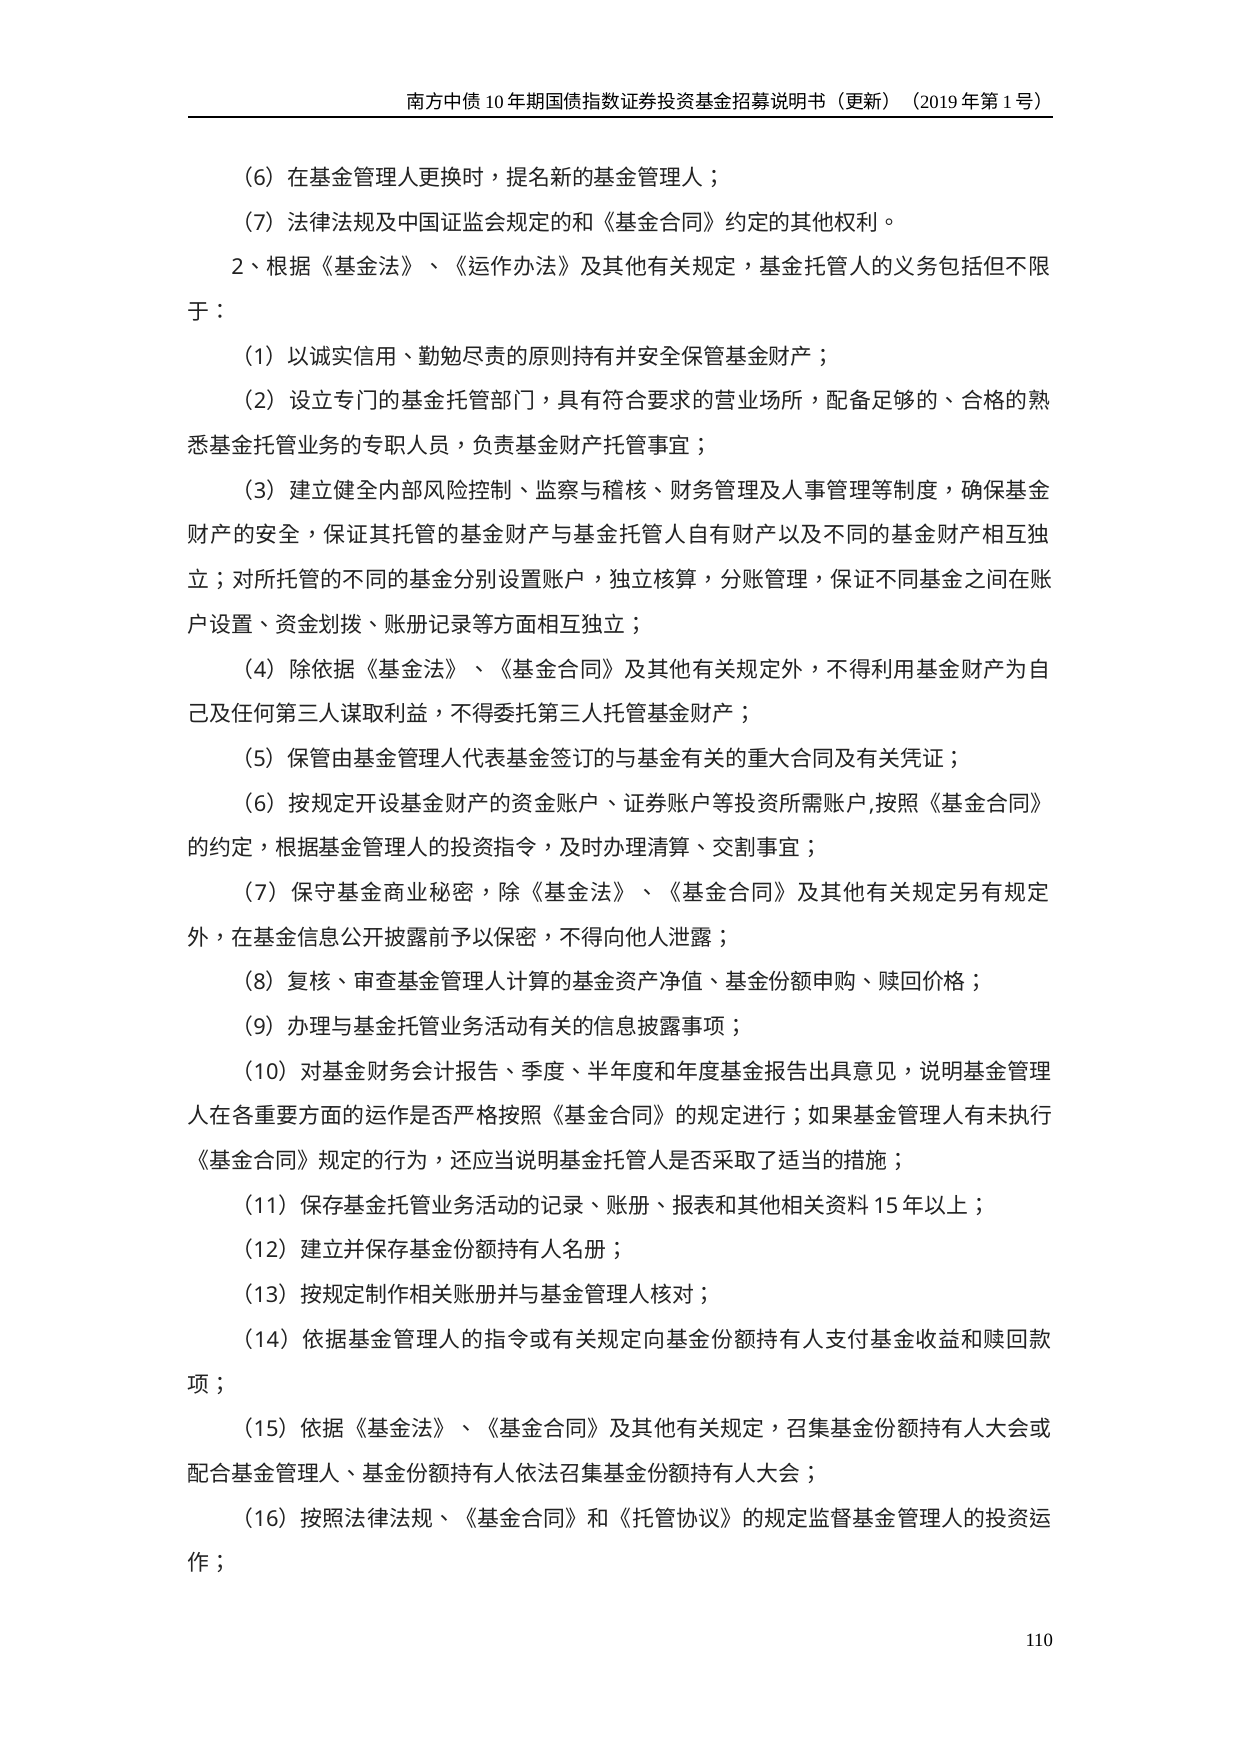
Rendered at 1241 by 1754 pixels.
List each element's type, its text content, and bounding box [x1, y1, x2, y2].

text （7）法律法规及中国证监会规定的和《基金合同》约定的其他权利。 [187, 207, 1053, 236]
text （13）按规定制作相关账册并与基金管理人核对； [187, 1279, 1053, 1309]
text （3）建立健全内部风险控制、监察与稽核、财务管理及人事管理等制度，确保基金财产的安全，保证其托管的基金财产与基金托管人自有财产以及不同的基金财产相互独立；对所托管的不同的基金分别设置账户，独立核算，分账管理，保证不同基金之间在账户设置、资金划拨、账册记录等方面相互独立； [187, 475, 1053, 639]
text （1）以诚实信用、勤勉尽责的原则持有并安全保管基金财产； [187, 341, 1053, 371]
text （12）建立并保存基金份额持有人名册； [187, 1234, 1053, 1264]
text （10）对基金财务会计报告、季度、半年度和年度基金报告出具意见，说明基金管理人在各重要方面的运作是否严格按照《基金合同》的规定进行；如果基金管理人有未执行《基金合同》规定的行为，还应当说明基金托管人是否采取了适当的措施； [187, 1056, 1053, 1175]
text （4）除依据《基金法》、《基金合同》及其他有关规定外，不得利用基金财产为自己及任何第三人谋取利益，不得委托第三人托管基金财产； [187, 653, 1053, 728]
text （11）保存基金托管业务活动的记录、账册、报表和其他相关资料15年以上； [187, 1190, 1053, 1219]
text （16）按照法律法规、《基金合同》和《托管协议》的规定监督基金管理人的投资运作； [187, 1503, 1053, 1577]
text （9）办理与基金托管业务活动有关的信息披露事项； [187, 1011, 1053, 1041]
text （7）保守基金商业秘密，除《基金法》、《基金合同》及其他有关规定另有规定外，在基金信息公开披露前予以保密，不得向他人泄露； [187, 877, 1053, 951]
text （2）设立专门的基金托管部门，具有符合要求的营业场所，配备足够的、合格的熟悉基金托管业务的专职人员，负责基金财产托管事宜； [187, 385, 1053, 460]
text （8）复核、审查基金管理人计算的基金资产净值、基金份额申购、赎回价格； [187, 966, 1053, 996]
text （15）依据《基金法》、《基金合同》及其他有关规定，召集基金份额持有人大会或配合基金管理人、基金份额持有人依法召集基金份额持有人大会； [187, 1413, 1053, 1488]
text 2、根据《基金法》、《运作办法》及其他有关规定，基金托管人的义务包括但不限于： [187, 251, 1053, 326]
text （6）在基金管理人更换时，提名新的基金管理人； [187, 162, 1053, 192]
text （14）依据基金管理人的指令或有关规定向基金份额持有人支付基金收益和赎回款项； [187, 1324, 1053, 1398]
text （5）保管由基金管理人代表基金签订的与基金有关的重大合同及有关凭证； [187, 743, 1053, 773]
text （6）按规定开设基金财产的资金账户、证券账户等投资所需账户,按照《基金合同》的约定，根据基金管理人的投资指令，及时办理清算、交割事宜； [187, 788, 1053, 862]
